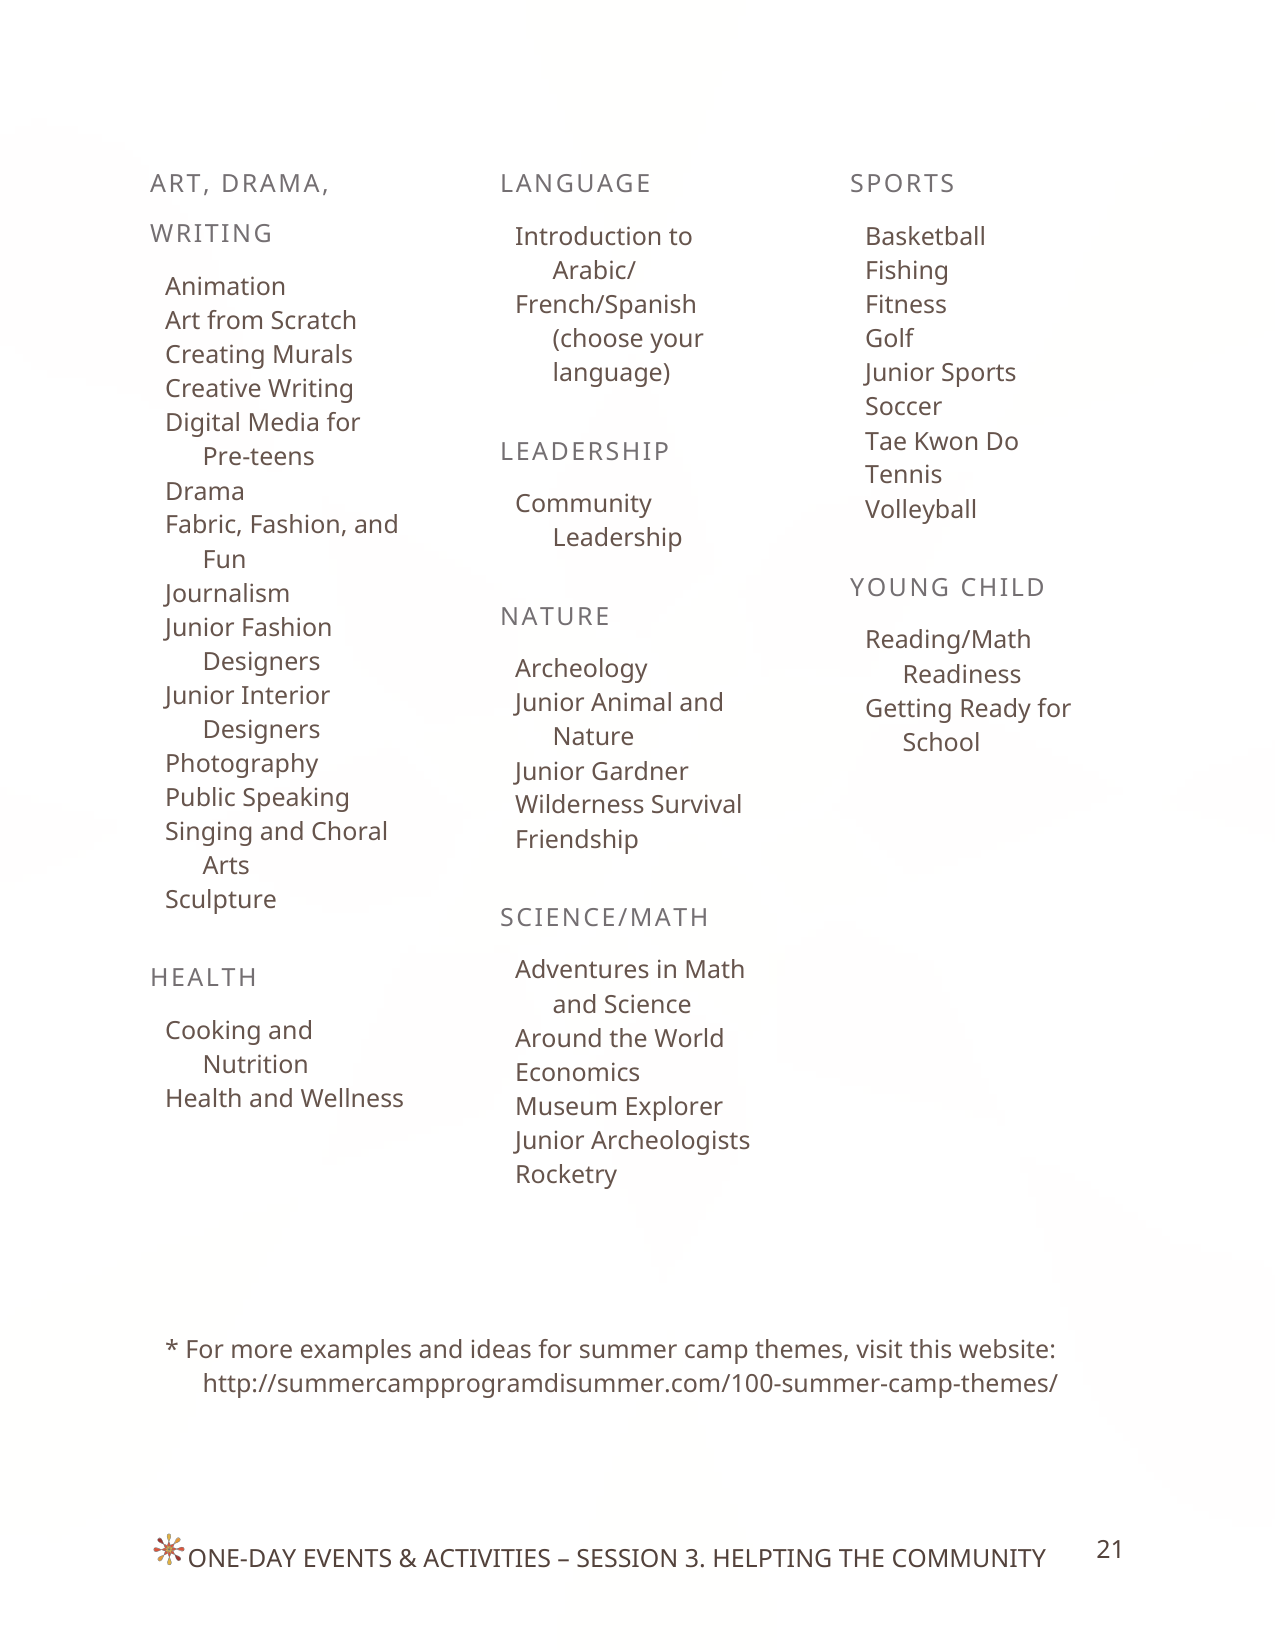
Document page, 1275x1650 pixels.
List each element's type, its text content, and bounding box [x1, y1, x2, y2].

list Fishing [865, 253, 1125, 287]
list Junior Fashion Designers [165, 609, 425, 677]
list Introduction to Arabic/ [515, 219, 775, 287]
title NATURE [500, 582, 775, 632]
list Junior Gardner [515, 753, 775, 787]
list Rocketry [515, 1157, 775, 1191]
list Journalism [165, 575, 425, 609]
list Golf [865, 321, 1125, 355]
list Getting Ready for School [865, 690, 1125, 758]
list Photography [165, 746, 425, 780]
list Art from Scratch [165, 303, 425, 337]
list Public Speaking [165, 780, 425, 814]
list Singing and Choral Arts [165, 814, 425, 882]
list Reading/Math Readiness [865, 622, 1125, 690]
title ART, DRAMA, WRITING [150, 150, 425, 250]
list Adventures in Math and Science [515, 952, 775, 1020]
list Junior Animal and Nature [515, 685, 775, 753]
title SCIENCE/MATH [500, 883, 775, 933]
list Community Leadership [515, 486, 775, 554]
list Archeology [515, 651, 775, 685]
list Drama [165, 473, 425, 507]
list Health and Wellness [165, 1081, 425, 1115]
list Basketball [865, 219, 1125, 253]
list French/Spanish (choose your language) [515, 287, 775, 389]
list Junior Archeologists [515, 1122, 775, 1157]
list Junior Sports [865, 355, 1125, 389]
list Creative Writing [165, 371, 425, 405]
list Fitness [865, 287, 1125, 321]
list Tennis [865, 457, 1125, 491]
list Economics [515, 1054, 775, 1088]
title YOUNG CHILD [850, 553, 1125, 603]
list Friendship [515, 821, 775, 855]
list Cooking and Nutrition [165, 1013, 425, 1081]
list Junior Interior Designers [165, 677, 425, 746]
list Animation [165, 269, 425, 303]
list Around the World [515, 1020, 775, 1054]
list Digital Media for Pre-teens [165, 405, 425, 473]
list Wilderness Survival [515, 787, 775, 821]
list Tae Kwon Do [865, 423, 1125, 457]
list Volleyball [865, 491, 1125, 525]
title SPORTS [850, 150, 1125, 200]
list Soccer [865, 389, 1125, 423]
list * For more examples and ideas for summer camp themes, visit this website: http://summercampprogramdisummer.com/100-summer-camp-themes/ [165, 1331, 1125, 1399]
title HEALTH [150, 944, 425, 994]
list Sculpture [165, 882, 425, 916]
title LANGUAGE [500, 150, 775, 200]
list Creating Murals [165, 337, 425, 371]
list Fabric, Fashion, and Fun [165, 507, 425, 575]
title LEADERSHIP [500, 417, 775, 467]
list Museum Explorer [515, 1088, 775, 1122]
